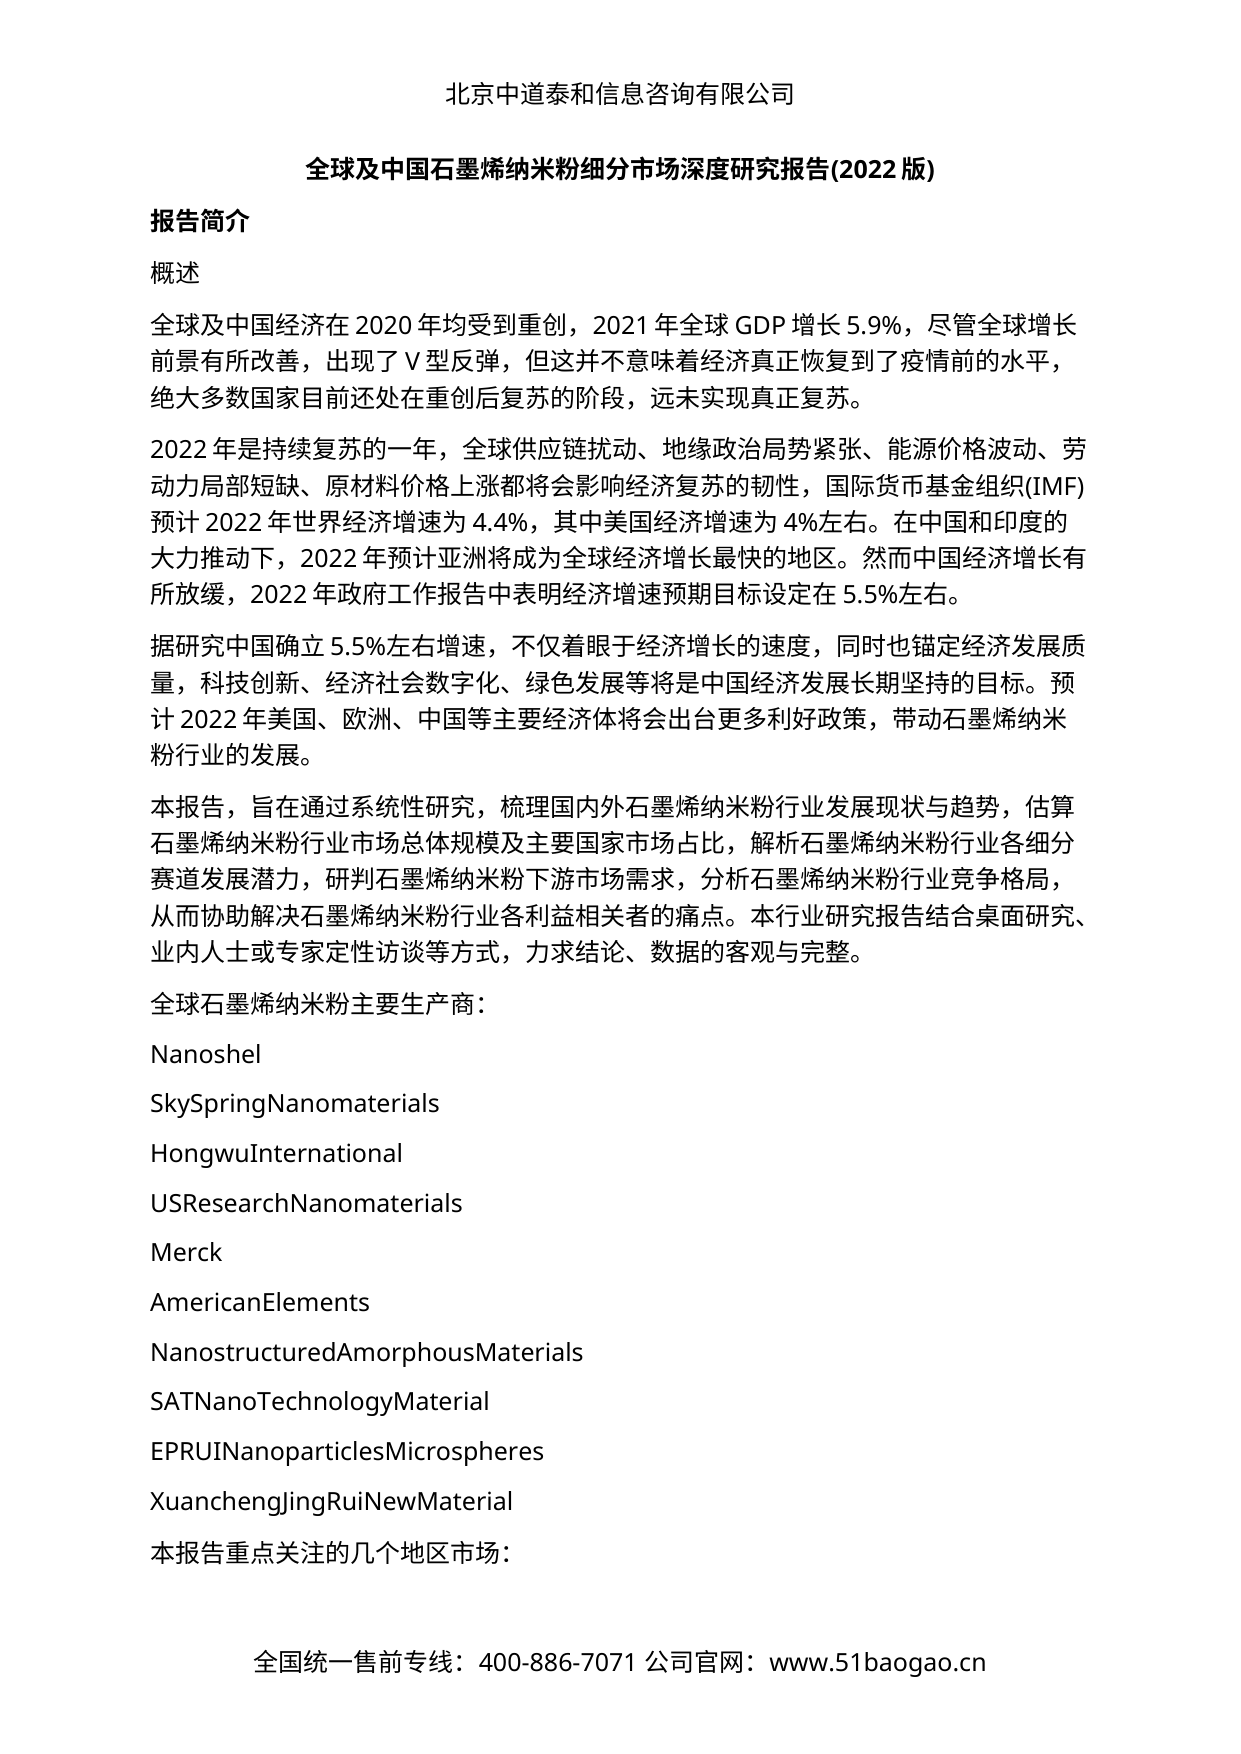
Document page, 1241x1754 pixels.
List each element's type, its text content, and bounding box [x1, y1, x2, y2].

text 据研究中国确立5.5%左右增速，不仅着眼于经济增长的速度，同时也锚定经济发展质量，科技创新、经济社会数字化、绿色发展等将是中国经济发展长期坚持的目标。预计2022年美国、欧洲、中国等主要经济体将会出台更多利好政策，带动石墨烯纳米粉行业的发展。 [150, 627, 1090, 772]
text SATNanoTechnologyMaterial [150, 1384, 1090, 1418]
text Merck [150, 1235, 1090, 1269]
text Nanoshel [150, 1036, 1090, 1070]
text SkySpringNanomaterials [150, 1086, 1090, 1120]
text AmericanElements [150, 1285, 1090, 1319]
text 全球石墨烯纳米粉主要生产商： [150, 984, 1090, 1021]
text 全球及中国经济在2020年均受到重创，2021年全球GDP增长5.9%，尽管全球增长前景有所改善，出现了V型反弹，但这并不意味着经济真正恢复到了疫情前的水平，绝大多数国家目前还处在重创后复苏的阶段，远未实现真正复苏。 [150, 306, 1090, 414]
text 全球及中国石墨烯纳米粉细分市场深度研究报告(2022版) [150, 150, 1090, 186]
text HongwuInternational [150, 1136, 1090, 1170]
text EPRUINanoparticlesMicrospheres [150, 1434, 1090, 1468]
text 概述 [150, 254, 1090, 290]
text XuanchengJingRuiNewMaterial [150, 1483, 1090, 1517]
text 本报告，旨在通过系统性研究，梳理国内外石墨烯纳米粉行业发展现状与趋势，估算石墨烯纳米粉行业市场总体规模及主要国家市场占比，解析石墨烯纳米粉行业各细分赛道发展潜力，研判石墨烯纳米粉下游市场需求，分析石墨烯纳米粉行业竞争格局，从而协助解决石墨烯纳米粉行业各利益相关者的痛点。本行业研究报告结合桌面研究、业内人士或专家定性访谈等方式，力求结论、数据的客观与完整。 [150, 787, 1090, 969]
text USResearchNanomaterials [150, 1185, 1090, 1219]
text 本报告重点关注的几个地区市场： [150, 1533, 1090, 1569]
text NanostructuredAmorphousMaterials [150, 1334, 1090, 1368]
text 报告简介 [150, 202, 1090, 238]
text 2022年是持续复苏的一年，全球供应链扰动、地缘政治局势紧张、能源价格波动、劳动力局部短缺、原材料价格上涨都将会影响经济复苏的韧性，国际货币基金组织(IMF)预计2022年世界经济增速为4.4%，其中美国经济增速为4%左右。在中国和印度的大力推动下，2022年预计亚洲将成为全球经济增长最快的地区。然而中国经济增长有所放缓，2022年政府工作报告中表明经济增速预期目标设定在5.5%左右。 [150, 430, 1090, 611]
